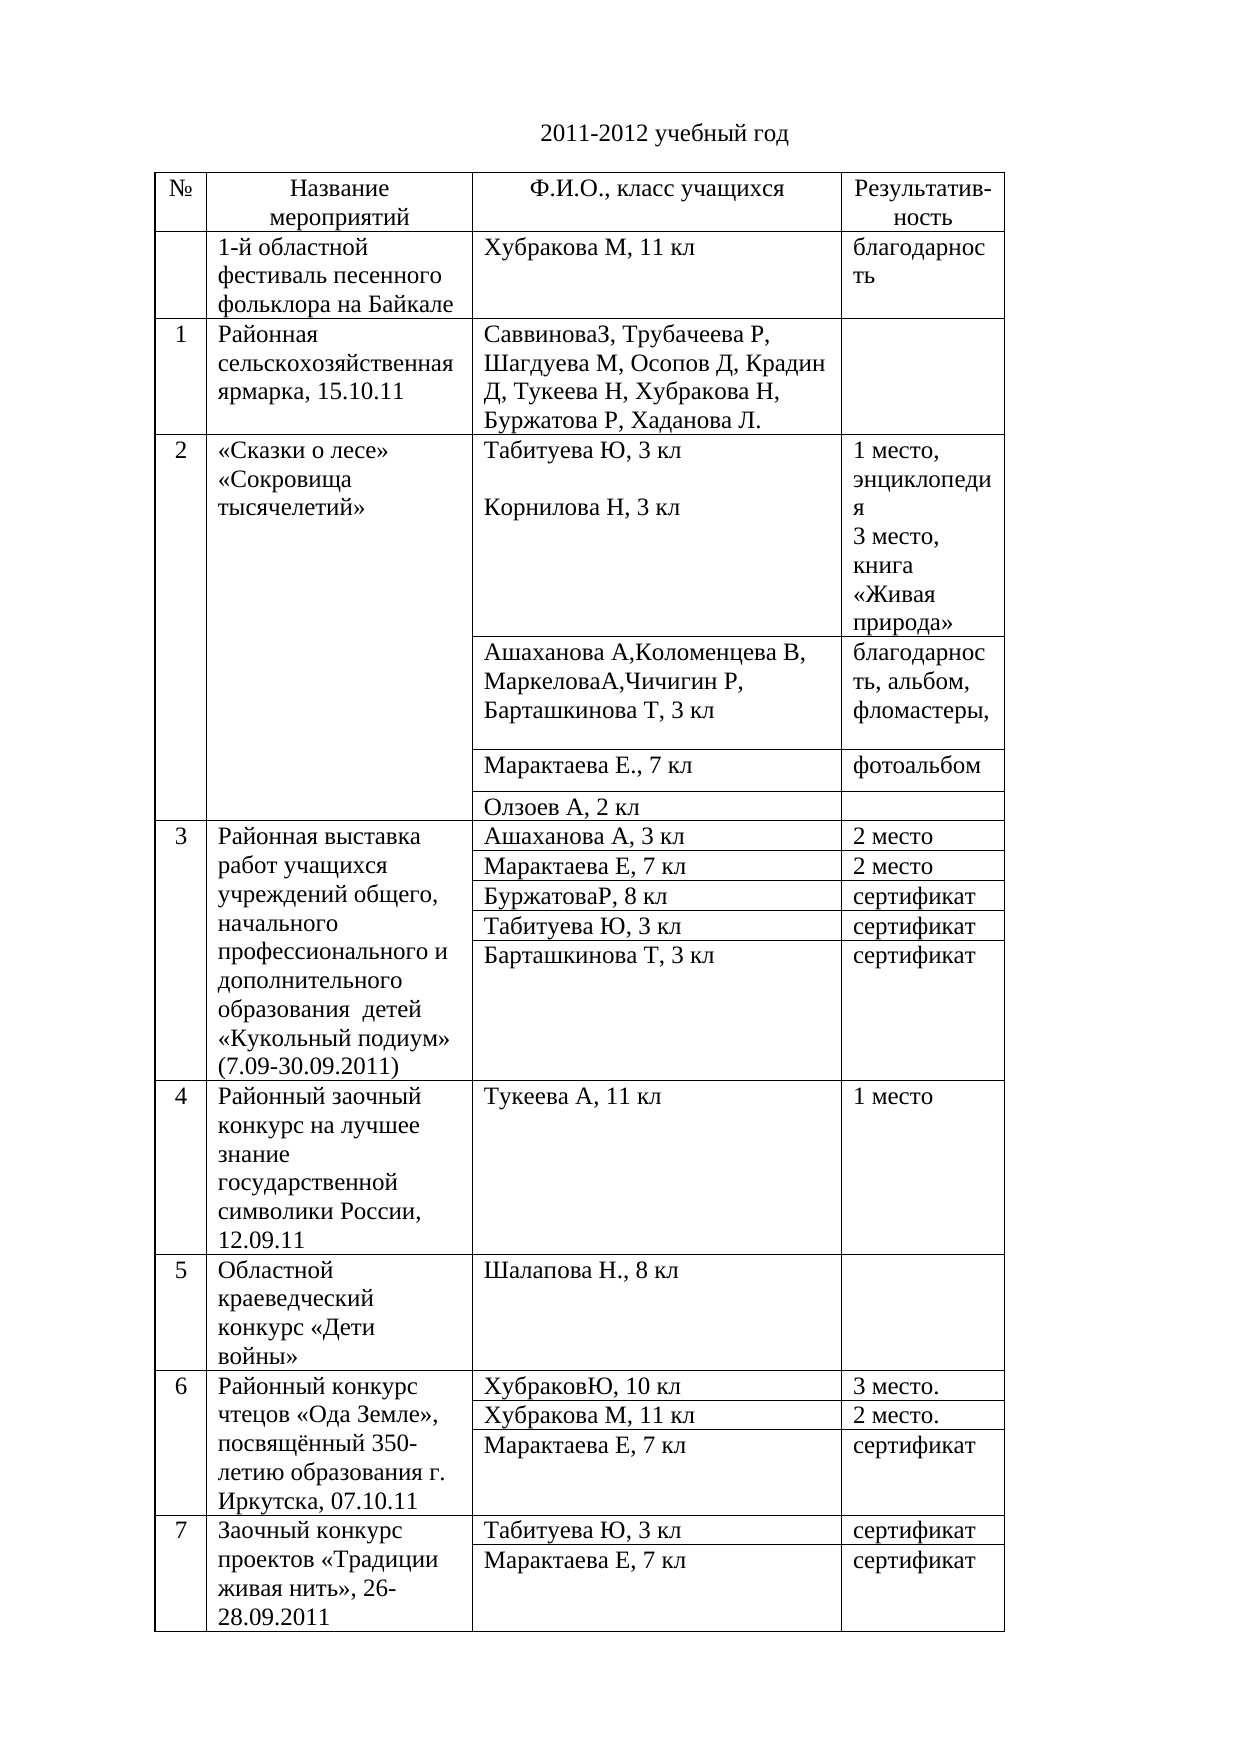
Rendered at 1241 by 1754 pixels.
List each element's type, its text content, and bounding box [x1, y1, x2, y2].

table_cell Районная выставка работ учащихся учреждений общего, начального профессионального и дополнительного образования детей «Кукольный подиум» (7.09-30.09.2011) [207, 821, 472, 1080]
text 2011-2012 учебный год [177, 118, 1152, 147]
table_cell Барташкинова Т, 3 кл [473, 941, 841, 1080]
table_cell [156, 232, 206, 318]
table_cell благодарность [842, 232, 1004, 318]
table_cell Олзоев А, 2 кл [473, 792, 841, 820]
table_cell сертификат [842, 1516, 1004, 1544]
table_cell Марактаева Е, 7 кл [473, 851, 841, 880]
table_cell Марактаева Е, 7 кл [473, 1430, 841, 1514]
table_cell СаввиноваЗ, Трубачеева Р, Шагдуева М, Осопов Д, Крадин Д, Тукеева Н, Хубракова Н, Буржатова Р, Хаданова Л. [473, 319, 841, 434]
table_cell 2 [156, 435, 206, 820]
table_header № [156, 173, 206, 231]
table_cell Табитуева Ю, 3 кл [473, 911, 841, 939]
table_cell 7 [156, 1516, 206, 1631]
table_cell Хубракова М, 11 кл [473, 232, 841, 318]
table_cell фотоальбом [842, 750, 1004, 791]
table_cell благодарность, альбом, фломастеры, [842, 637, 1004, 749]
table_header Результатив-ность [842, 173, 1004, 231]
table_cell Ашаханова А, 3 кл [473, 821, 841, 850]
table_cell [842, 319, 1004, 434]
table_cell 2 место. [842, 1401, 1004, 1429]
table_cell Районный конкурс чтецов «Ода Земле», посвящённый 350-летию образования г. Иркутска, 07.10.11 [207, 1371, 472, 1514]
table_cell 4 [156, 1081, 206, 1254]
table_cell Хубракова М, 11 кл [473, 1401, 841, 1429]
table_header Название мероприятий [207, 173, 472, 231]
table_cell сертификат [842, 881, 1004, 910]
table_cell Марактаева Е., 7 кл [473, 750, 841, 791]
table_cell [842, 792, 1004, 820]
table_cell БуржатоваР, 8 кл [473, 881, 841, 910]
table_cell «Сказки о лесе» «Сокровища тысячелетий» [207, 435, 472, 820]
table_cell Заочный конкурс проектов «Традиции живая нить», 26-28.09.2011 [207, 1516, 472, 1631]
table_cell Тукеева А, 11 кл [473, 1081, 841, 1254]
table_cell Шалапова Н., 8 кл [473, 1255, 841, 1370]
table_cell 1 место, энциклопедия 3 место, книга «Живая природа» [842, 435, 1004, 636]
table_cell 5 [156, 1255, 206, 1370]
table_cell Областной краеведческий конкурс «Дети войны» [207, 1255, 472, 1370]
table_cell сертификат [842, 941, 1004, 1080]
table_cell сертификат [842, 911, 1004, 939]
table_cell 1 место [842, 1081, 1004, 1254]
table_cell сертификат [842, 1545, 1004, 1631]
table_cell 2 место [842, 821, 1004, 850]
table_cell Табитуева Ю, 3 кл Корнилова Н, 3 кл [473, 435, 841, 636]
table_cell сертификат [842, 1430, 1004, 1514]
table_cell Районный заочный конкурс на лучшее знание государственной символики России, 12.09.11 [207, 1081, 472, 1254]
table_cell 3 место. [842, 1371, 1004, 1399]
table_cell Ашаханова А,Коломенцева В, МаркеловаА,Чичигин Р, Барташкинова Т, 3 кл [473, 637, 841, 749]
table_cell 3 [156, 821, 206, 1080]
table_header Ф.И.О., класс учащихся [473, 173, 841, 231]
table_cell Районная сельскохозяйственная ярмарка, 15.10.11 [207, 319, 472, 434]
table_cell 1 [156, 319, 206, 434]
table_cell 1-й областной фестиваль песенного фольклора на Байкале [207, 232, 472, 318]
table_cell 6 [156, 1371, 206, 1514]
table_cell Марактаева Е, 7 кл [473, 1545, 841, 1631]
table_cell 2 место [842, 851, 1004, 880]
table_cell ХубраковЮ, 10 кл [473, 1371, 841, 1399]
table_cell Табитуева Ю, 3 кл [473, 1516, 841, 1544]
table_cell [842, 1255, 1004, 1370]
